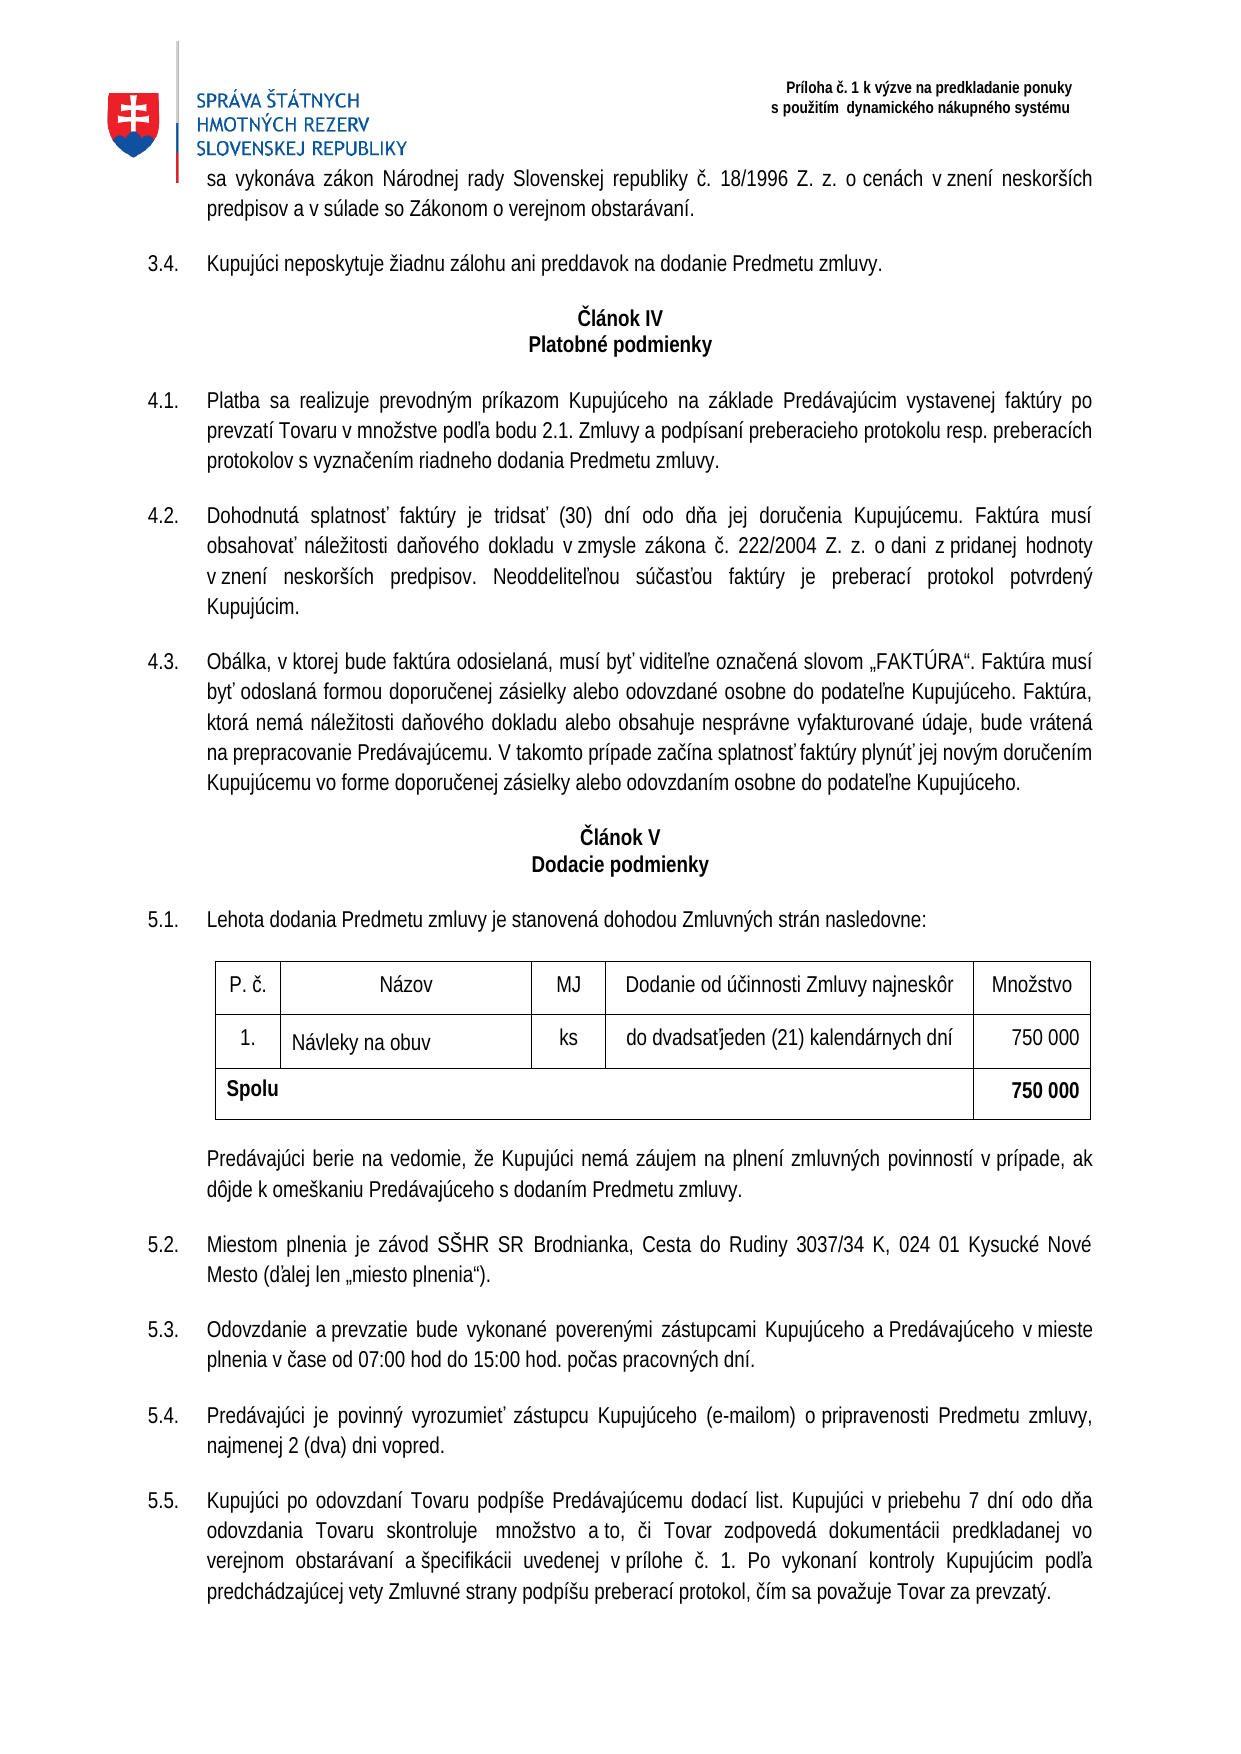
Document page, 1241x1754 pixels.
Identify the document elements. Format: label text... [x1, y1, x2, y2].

list Platba sa realizuje prevodným príkazom Kupujúceho na základe Predávajúcim vystavenej faktúry po prevzatí Tovaru v množstve podľa bodu 2.1. Zmluvy a podpísaní preberacieho protokolu resp. preberacích protokolov s vyznačením riadneho dodania Predmetu zmluvy. [148, 387, 1093, 473]
table_cell 1. [216, 1015, 280, 1068]
text Článok IV [148, 305, 1093, 331]
list Kupujúci neposkytuje žiadnu zálohu ani preddavok na dodanie Predmetu zmluvy. [148, 250, 1093, 276]
list Predávajúci je povinný vyrozumieť zástupcu Kupujúceho (e-mailom) o pripravenosti Predmetu zmluvy, najmenej 2 (dva) dni vopred. [148, 1402, 1093, 1458]
table_cell 750 000 [974, 1069, 1090, 1119]
table_cell Návleky na obuv [281, 1015, 531, 1068]
list Kupujúci po odovzdaní Tovaru podpíše Predávajúcemu dodací list. Kupujúci v priebehu 7 dní odo dňa odovzdania Tovaru skontroluje množstvo a to, či Tovar zodpovedá dokumentácii predkladanej vo verejnom obstarávaní a špecifikácii uvedenej v prílohe č. 1. Po vykonaní kontroly Kupujúcim podľa predchádzajúcej vety Zmluvné strany podpíšu preberací protokol, čím sa považuje Tovar za prevzatý. [148, 1487, 1093, 1604]
table_header Názov [281, 962, 531, 1014]
table_cell Spolu [216, 1069, 973, 1119]
table_cell do dvadsaťjeden (21) kalendárnych dní [606, 1015, 973, 1068]
table_cell 750 000 [974, 1015, 1090, 1068]
list Miestom plnenia je závod SŠHR SR Brodnianka, Cesta do Rudiny 3037/34 K, 024 01 Kysucké Nové Mesto (ďalej len „miesto plnenia“). [148, 1231, 1093, 1287]
picture [56, 41, 461, 207]
table_header Množstvo [974, 962, 1090, 1014]
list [148, 164, 1093, 221]
table_cell ks [532, 1015, 605, 1068]
list Dodacie podmienky [148, 851, 1093, 877]
list Dohodnutá splatnosť faktúry je tridsať (30) dní odo dňa jej doručenia Kupujúcemu. Faktúra musí obsahovať náležitosti daňového dokladu v zmysle zákona č. 222/2004 Z. z. o dani z pridanej hodnoty v znení neskorších predpisov. Neoddeliteľnou súčasťou faktúry je preberací protokol potvrdený Kupujúcim. [148, 502, 1093, 619]
table_header MJ [532, 962, 605, 1014]
list Predávajúci berie na vedomie, že Kupujúci nemá záujem na plnení zmluvných povinností v prípade, ak dôjde k omeškaniu Predávajúceho s dodaním Predmetu zmluvy. [207, 1145, 1093, 1202]
list Odovzdanie a prevzatie bude vykonané poverenými zástupcami Kupujúceho a Predávajúceho v mieste plnenia v čase od 07:00 hod do 15:00 hod. počas pracovných dní. [148, 1316, 1093, 1373]
text Článok V [148, 824, 1093, 851]
table_header Dodanie od účinnosti Zmluvy najneskôr [606, 962, 973, 1014]
text Platobné podmienky [148, 331, 1093, 358]
list Lehota dodania Predmetu zmluvy je stanovená dohodou Zmluvných strán nasledovne: [148, 906, 1093, 932]
table_header P. č. [216, 962, 280, 1014]
list Obálka, v ktorej bude faktúra odosielaná, musí byť viditeľne označená slovom „FAKTÚRA“. Faktúra musí byť odoslaná formou doporučenej zásielky alebo odovzdané osobne do podateľne Kupujúceho. Faktúra, ktorá nemá náležitosti daňového dokladu alebo obsahuje nesprávne vyfakturované údaje, bude vrátená na prepracovanie Predávajúcemu. V takomto prípade začína splatnosť faktúry plynúť jej novým doručením Kupujúcemu vo forme doporučenej zásielky alebo odovzdaním osobne do podateľne Kupujúceho. [148, 648, 1093, 795]
